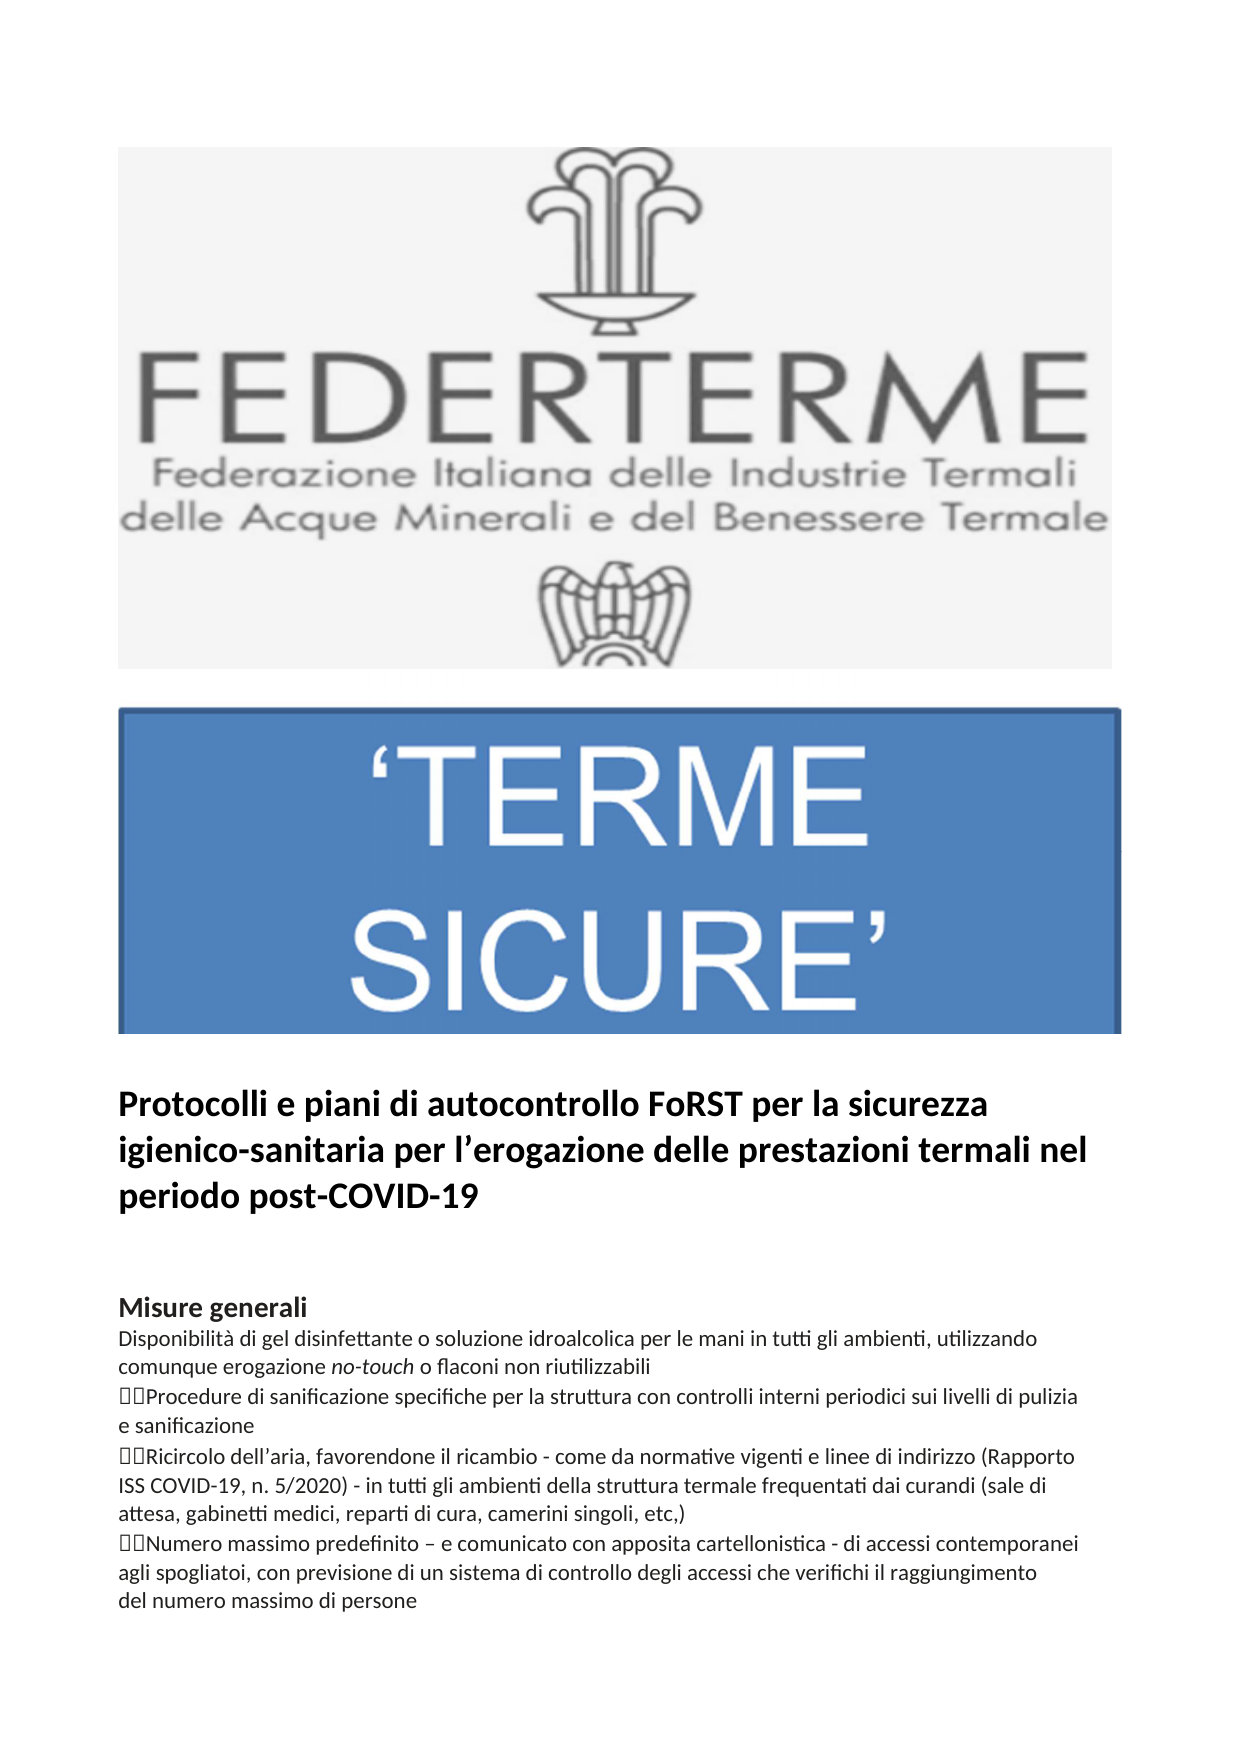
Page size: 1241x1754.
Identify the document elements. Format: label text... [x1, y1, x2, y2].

text Misure generali [118, 1289, 1122, 1324]
text ISS COVID-19, n. 5/2020) - in tutti gli ambienti della struttura termale frequentati dai curandi (sale di [118, 1471, 1122, 1499]
text Procedure di sanificazione specifiche per la struttura con controlli interni periodici sui livelli di pulizia [118, 1380, 1122, 1412]
text agli spogliatoi, con previsione di un sistema di controllo degli accessi che verifichi il raggiungimento [118, 1558, 1122, 1586]
text comunque erogazione no-touch o flaconi non riutilizzabili [118, 1352, 1122, 1380]
text Numero massimo predefinito – e comunicato con apposita cartellonistica - di accessi contemporanei [118, 1527, 1122, 1558]
text Disponibilità di gel disinfettante o soluzione idroalcolica per le mani in tutti gli ambienti, utilizzando [118, 1324, 1122, 1352]
text Protocolli e piani di autocontrollo FoRST per la sicurezza igienico-sanitaria per l’erogazione delle prestazioni termali nel periodo post-COVID-19 [118, 1080, 1122, 1217]
text e sanificazione [118, 1412, 1122, 1439]
text attesa, gabinetti medici, reparti di cura, camerini singoli, etc,) [118, 1499, 1122, 1527]
text Ricircolo dell’aria, favorendone il ricambio - come da normative vigenti e linee di indirizzo (Rapporto [118, 1439, 1122, 1471]
text del numero massimo di persone [118, 1586, 1122, 1614]
